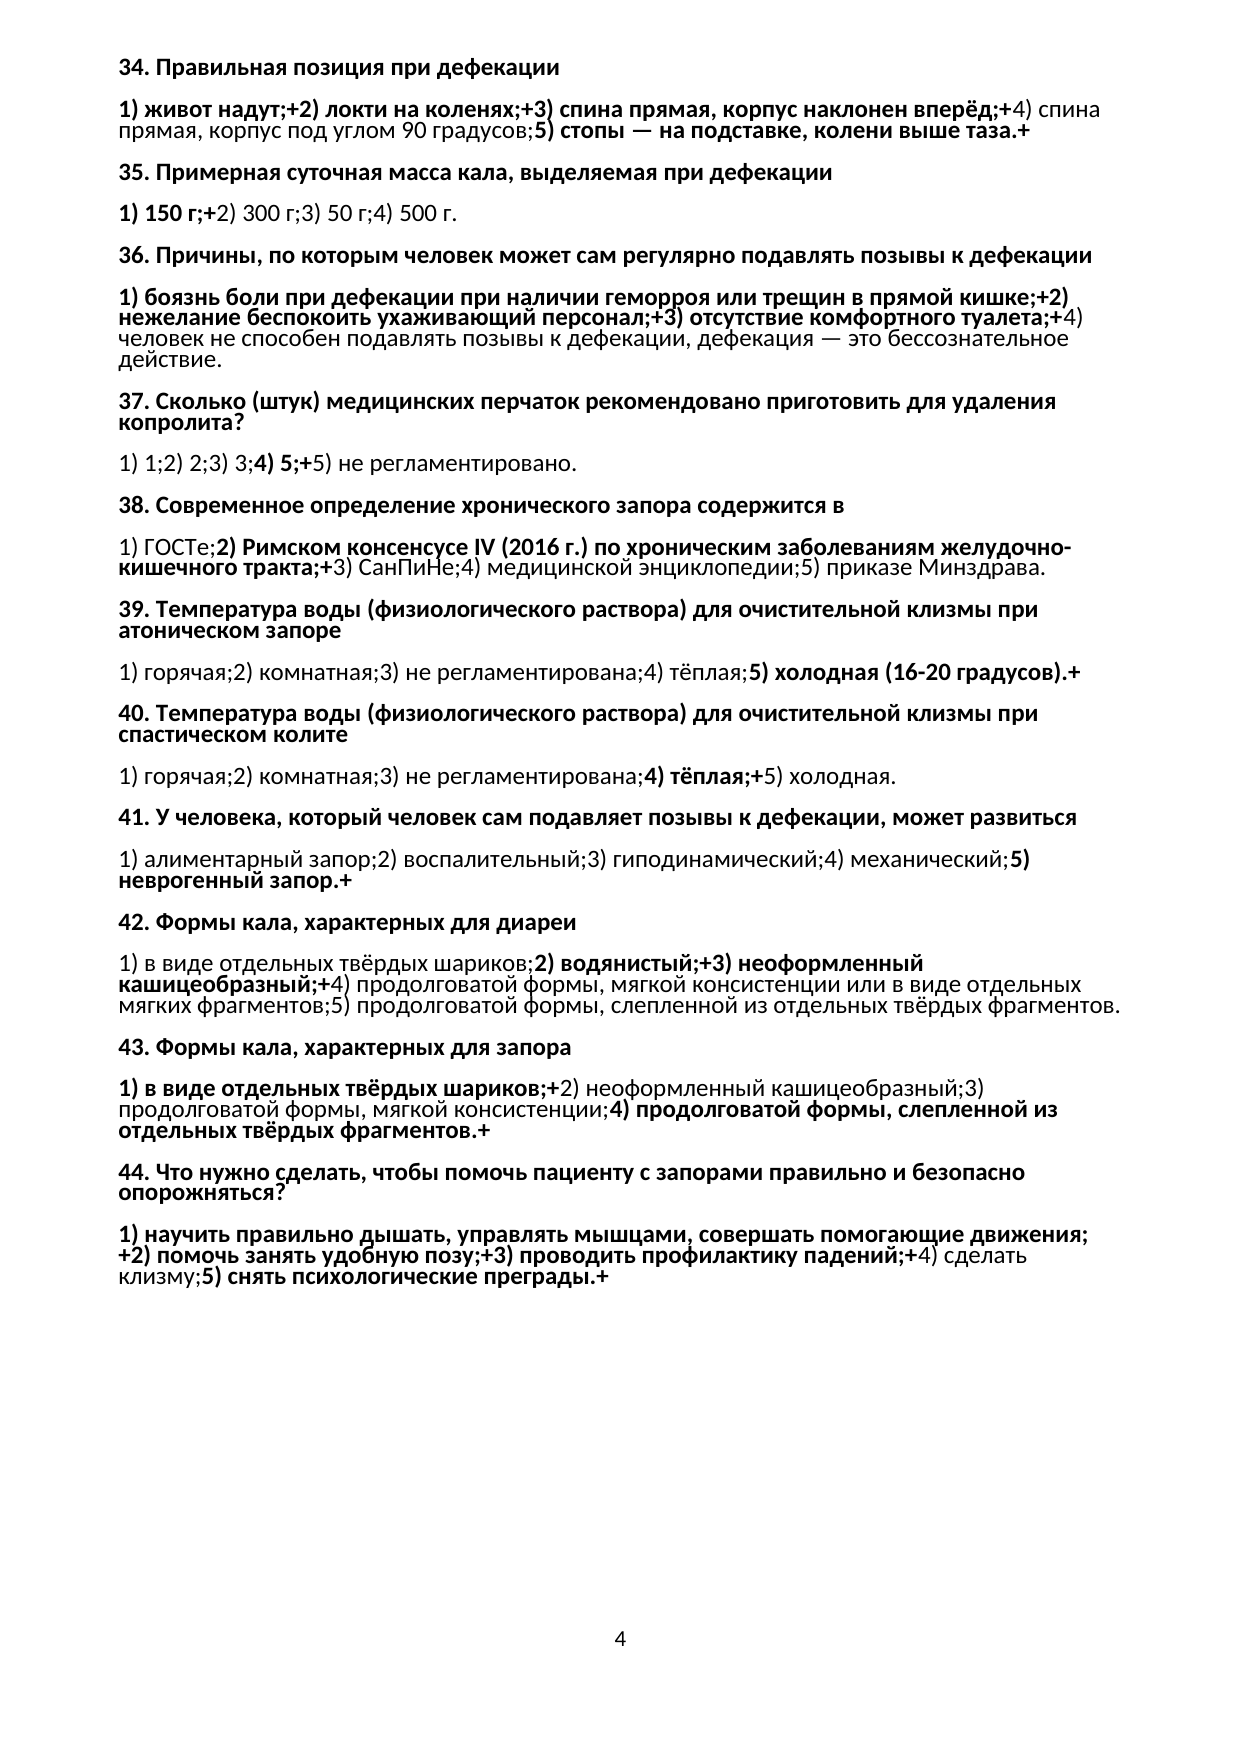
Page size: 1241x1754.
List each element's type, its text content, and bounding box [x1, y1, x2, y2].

text 37. Сколько (штук) медицинских перчаток рекомендовано приготовить для удаления копролита? [118, 392, 1122, 434]
text 1) 150 г;+2) 300 г;3) 50 г;4) 500 г. [118, 205, 1122, 226]
text 1) научить правильно дышать, управлять мышцами, совершать помогающие движения;+2) помочь занять удобную позу;+3) проводить профилактику падений;+4) сделать клизму;5) снять психологические преграды.+ [118, 1226, 1122, 1288]
text 1) горячая;2) комнатная;3) не регламентирована;4) тёплая;+5) холодная. [118, 767, 1122, 788]
text 1) горячая;2) комнатная;3) не регламентирована;4) тёплая;5) холодная (16-20 градусов).+ [118, 663, 1122, 684]
text 34. Правильная позиция при дефекации [118, 59, 1122, 80]
text 1) в виде отдельных твёрдых шариков;+2) неоформленный кашицеобразный;3) продолговатой формы, мягкой консистенции;4) продолговатой формы, слепленной из отдельных твёрдых фрагментов.+ [118, 1080, 1122, 1142]
text 36. Причины, по которым человек может сам регулярно подавлять позывы к дефекации [118, 247, 1003, 267]
text 44. Что нужно сделать, чтобы помочь пациенту с запорами правильно и безопасно опорожняться? [118, 1163, 1122, 1205]
text 40. Температура воды (физиологического раствора) для очистительной клизмы при спастическом колите [118, 705, 1122, 747]
text 1) в виде отдельных твёрдых шариков;2) водянистый;+3) неоформленный кашицеобразный;+4) продолговатой формы, мягкой консистенции или в виде отдельных мягких фрагментов;5) продолговатой формы, слепленной из отдельных твёрдых фрагментов. [118, 955, 1122, 1017]
text 39. Температура воды (физиологического раствора) для очистительной клизмы при атоническом запоре [118, 601, 1122, 642]
text 1) живот надут;+2) локти на коленях;+3) спина прямая, корпус наклонен вперёд;+4) спина прямая, корпус под углом 90 градусов;5) стопы — на подставке, колени выше таза.+ [118, 101, 1122, 142]
text 43. Формы кала, характерных для запора [118, 1038, 1122, 1059]
text 35. Примерная суточная масса кала, выделяемая при дефекации [118, 163, 743, 184]
text 1) алиментарный запор;2) воспалительный;3) гиподинамический;4) механический;5) неврогенный запор.+ [118, 851, 1122, 892]
text 38. Современное определение хронического запора содержится в [118, 497, 1122, 517]
text 42. Формы кала, характерных для диареи [118, 913, 1122, 934]
text 1) боязнь боли при дефекации при наличии геморроя или трещин в прямой кишке;+2) нежелание беспокоить ухаживающий персонал;+3) отсутствие комфортного туалета;+4) человек не способен подавлять позывы к дефекации, дефекация — это бессознательное действие. [118, 288, 1122, 372]
text 35. Примерная суточная масса кала, выделяемая при дефекации [746, 163, 1122, 184]
text 1) ГОСТе;2) Римском консенсусе IV (2016 г.) по хроническим заболеваниям желудочно-кишечного тракта;+3) СанПиНе;4) медицинской энциклопедии;5) приказе Минздрава. [118, 538, 1122, 580]
text 41. У человека, который человек сам подавляет позывы к дефекации, может развиться [118, 809, 1122, 830]
text 1) 1;2) 2;3) 3;4) 5;+5) не регламентировано. [118, 455, 1122, 476]
